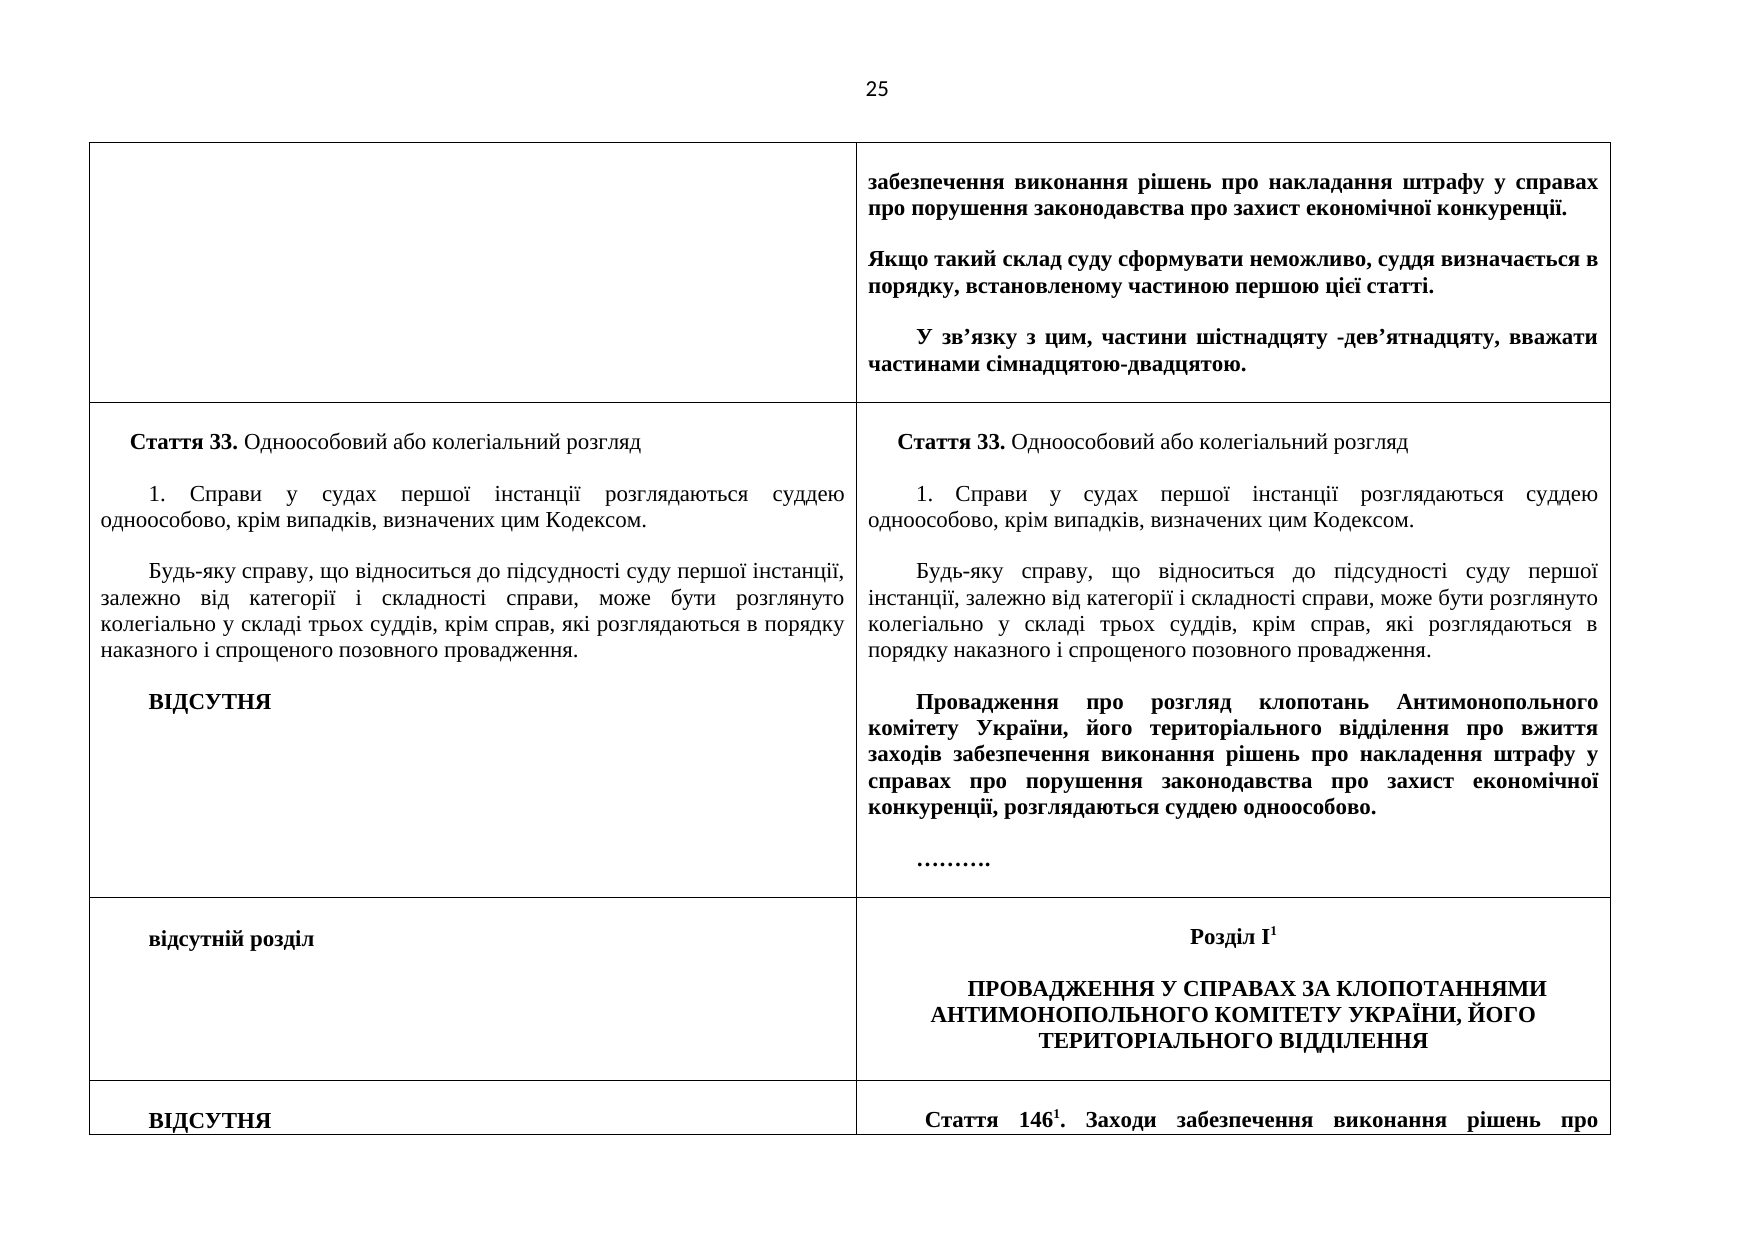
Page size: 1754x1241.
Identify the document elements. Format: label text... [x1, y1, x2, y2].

table_cell відсутній розділ [90, 898, 856, 1080]
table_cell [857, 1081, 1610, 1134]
table_cell Стаття 33. Одноособовий або колегіальний розгляд 1. Справи у судах першої інстанції розглядаються суддею одноособово, крім випадків, визначених цим Кодексом. Будь-яку справу, що відноситься до підсудності суду першої інстанції, залежно від категорії і складності справи, може бути розглянуто колегіально у складі трьох суддів, крім справ, які розглядаються в порядку наказного і спрощеного позовного провадження. ВІДСУТНЯ [90, 403, 856, 897]
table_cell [90, 143, 856, 402]
table_cell Стаття 33. Одноособовий або колегіальний розгляд 1. Справи у судах першої інстанції розглядаються суддею одноособово, крім випадків, визначених цим Кодексом. Будь-яку справу, що відноситься до підсудності суду першої інстанції, залежно від категорії і складності справи, може бути розглянуто колегіально у складі трьох суддів, крім справ, які розглядаються в порядку наказного і спрощеного позовного провадження. Провадження про розгляд клопотань Антимонопольного комітету України, його територіального відділення про вжиття заходів забезпечення виконання рішень про накладення штрафу у справах про порушення законодавства про захист економічної конкуренції, розглядаються суддею одноособово. ………. [857, 403, 1610, 897]
table_cell Розділ I1 ПРОВАДЖЕННЯ У СПРАВАХ ЗА КЛОПОТАННЯМИ АНТИМОНОПОЛЬНОГО КОМІТЕТУ УКРАЇНИ, ЙОГО ТЕРИТОРІАЛЬНОГО ВІДДІЛЕННЯ [857, 898, 1610, 1080]
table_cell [857, 143, 1610, 402]
